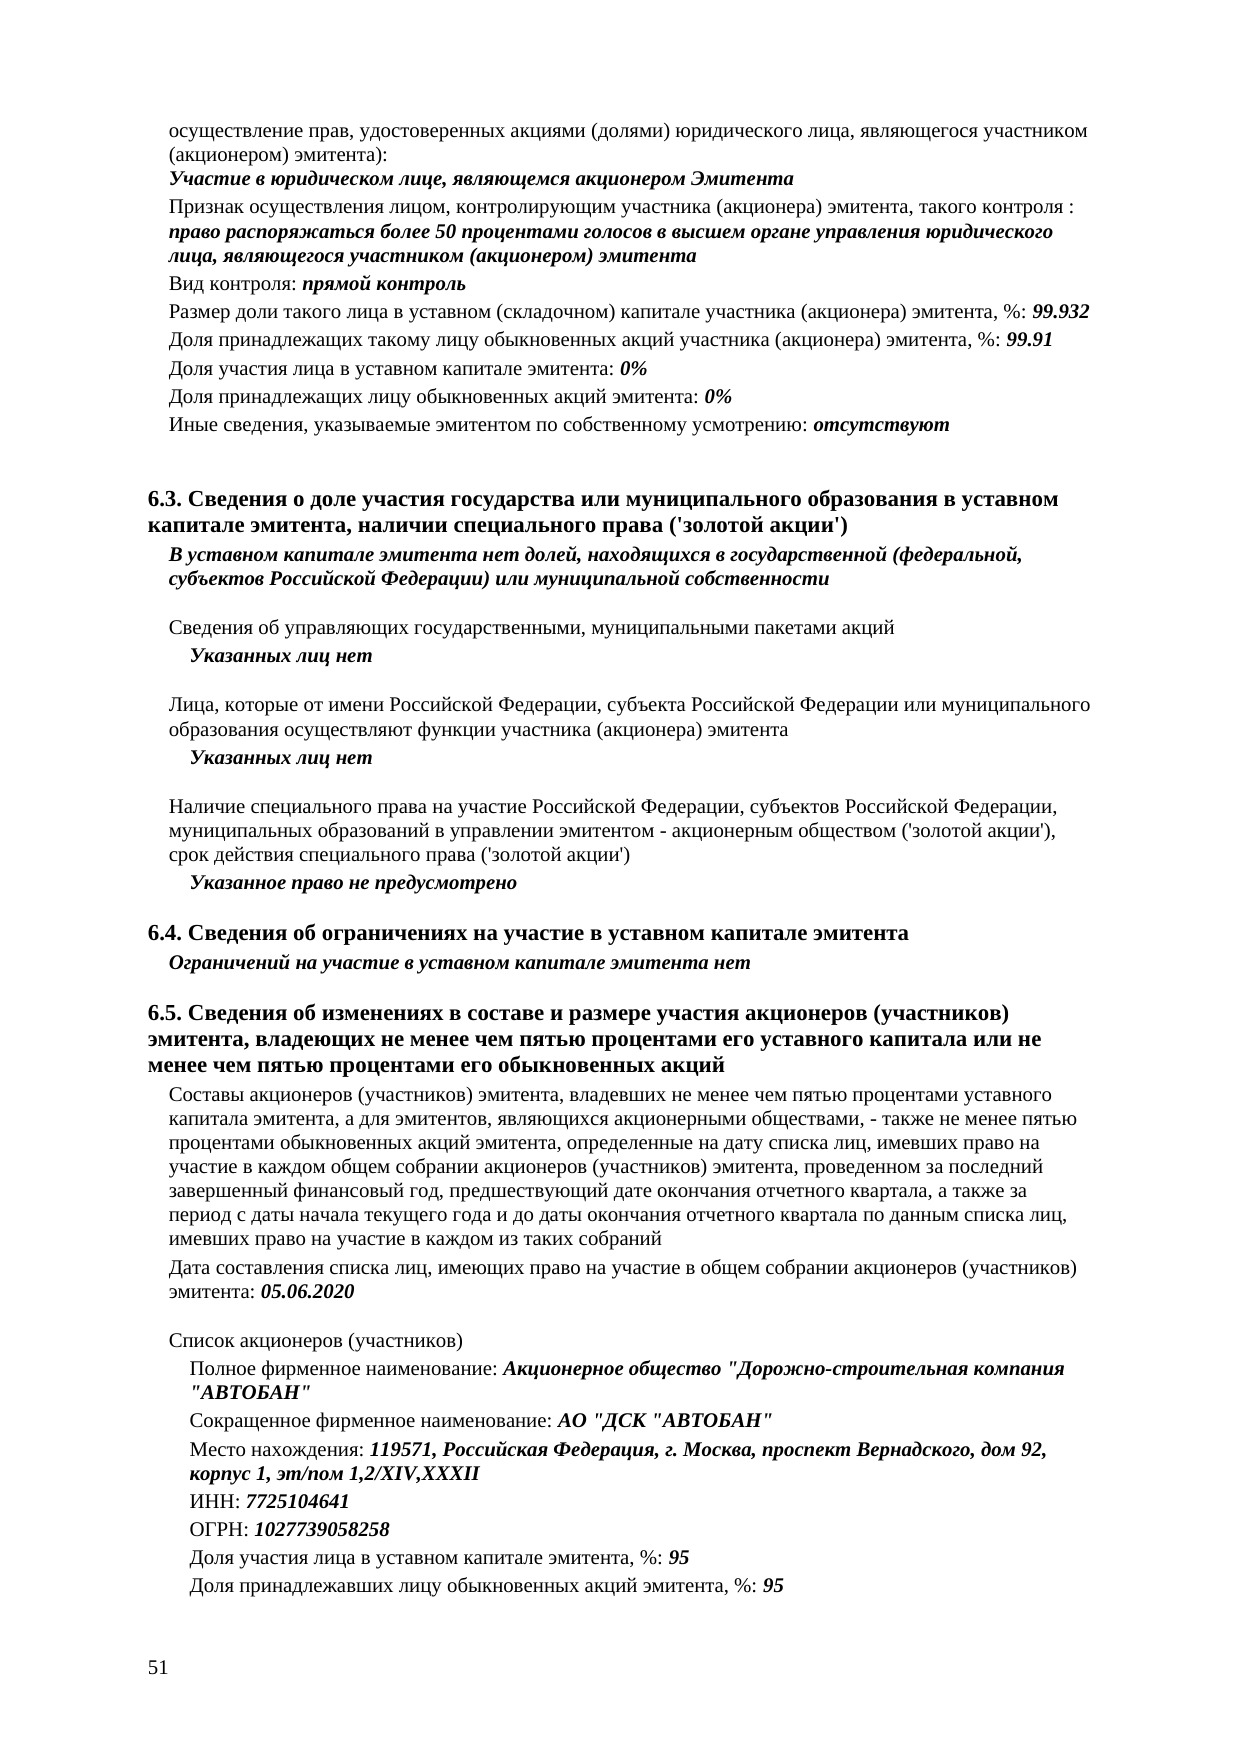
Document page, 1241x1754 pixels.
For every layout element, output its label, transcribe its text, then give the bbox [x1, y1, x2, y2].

text Указанных лиц нет [189, 643, 1092, 667]
subtitle Сведения об управляющих государственными, муниципальными пакетами акций [168, 615, 1092, 639]
text Доля принадлежавших лицу обыкновенных акций эмитента, %: 95 [189, 1573, 1092, 1597]
subtitle 6.4. Сведения об ограничениях на участие в уставном капитале эмитента [148, 919, 1092, 946]
subtitle Список акционеров (участников) [168, 1328, 1092, 1352]
text Полное фирменное наименование: Акционерное общество "Дорожно-строительная компания "АВТОБАН" [189, 1356, 1092, 1404]
subtitle 6.3. Сведения о доле участия государства или муниципального образования в уставном капитале эмитента, наличии специального права ('золотой акции') [148, 485, 1092, 538]
text Место нахождения: 119571, Российская Федерация, г. Москва, проспект Вернадского, дом 92, корпус 1, эт/пом 1,2/XIV,XXXII [189, 1436, 1092, 1484]
subtitle Наличие специального права на участие Российской Федерации, субъектов Российской Федерации, муниципальных образований в управлении эмитентом - акционерным обществом ('золотой акции'), срок действия специального права ('золотой акции') [168, 794, 1092, 866]
text В уставном капитале эмитента нет долей, находящихся в государственной (федеральной, субъектов Российской Федерации) или муниципальной собственности [168, 542, 1092, 590]
text Иные сведения, указываемые эмитентом по собственному усмотрению: отсутствуют [168, 412, 1092, 460]
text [168, 118, 1092, 190]
subtitle 6.5. Сведения об изменениях в составе и размере участия акционеров (участников) эмитента, владеющих не менее чем пятью процентами его уставного капитала или не менее чем пятью процентами его обыкновенных акций [148, 999, 1092, 1078]
text Доля принадлежащих лицу обыкновенных акций эмитента: 0% [168, 384, 1092, 408]
text Сокращенное фирменное наименование: АО "ДСК "АВТОБАН" [189, 1408, 1092, 1432]
text Доля принадлежащих такому лицу обыкновенных акций участника (акционера) эмитента, %: 99.91 [168, 327, 1092, 351]
text Размер доли такого лица в уставном (складочном) капитале участника (акционера) эмитента, %: 99.932 [168, 299, 1092, 323]
text Указанных лиц нет [189, 745, 1092, 769]
text Ограничений на участие в уставном капитале эмитента нет [168, 950, 1092, 974]
text Составы акционеров (участников) эмитента, владевших не менее чем пятью процентами уставного капитала эмитента, а для эмитентов, являющихся акционерными обществами, - также не менее пятью процентами обыкновенных акций эмитента, определенные на дату списка лиц, имевших право на участие в каждом общем собрании акционеров (участников) эмитента, проведенном за последний завершенный финансовый год, предшествующий дате окончания отчетного квартала, а также за период с даты начала текущего года и до даты окончания отчетного квартала по данным списка лиц, имевших право на участие в каждом из таких собраний [168, 1082, 1092, 1250]
subtitle Лица, которые от имени Российской Федерации, субъекта Российской Федерации или муниципального образования осуществляют функции участника (акционера) эмитента [168, 692, 1092, 741]
text Дата составления списка лиц, имеющих право на участие в общем собрании акционеров (участников) эмитента: 05.06.2020 [168, 1254, 1092, 1303]
text Признак осуществления лицом, контролирующим участника (акционера) эмитента, такого контроля : право распоряжаться более 50 процентами голосов в высшем органе управления юридического лица, являющегося участником (акционером) эмитента [168, 194, 1092, 267]
text Доля участия лица в уставном капитале эмитента: 0% [168, 356, 1092, 379]
text ОГРН: 1027739058258 [189, 1517, 1092, 1541]
text ИНН: 7725104641 [189, 1489, 1092, 1513]
text Вид контроля: прямой контроль [168, 271, 1092, 295]
text Указанное право не предусмотрено [189, 870, 1092, 894]
text Доля участия лица в уставном капитале эмитента, %: 95 [189, 1545, 1092, 1569]
